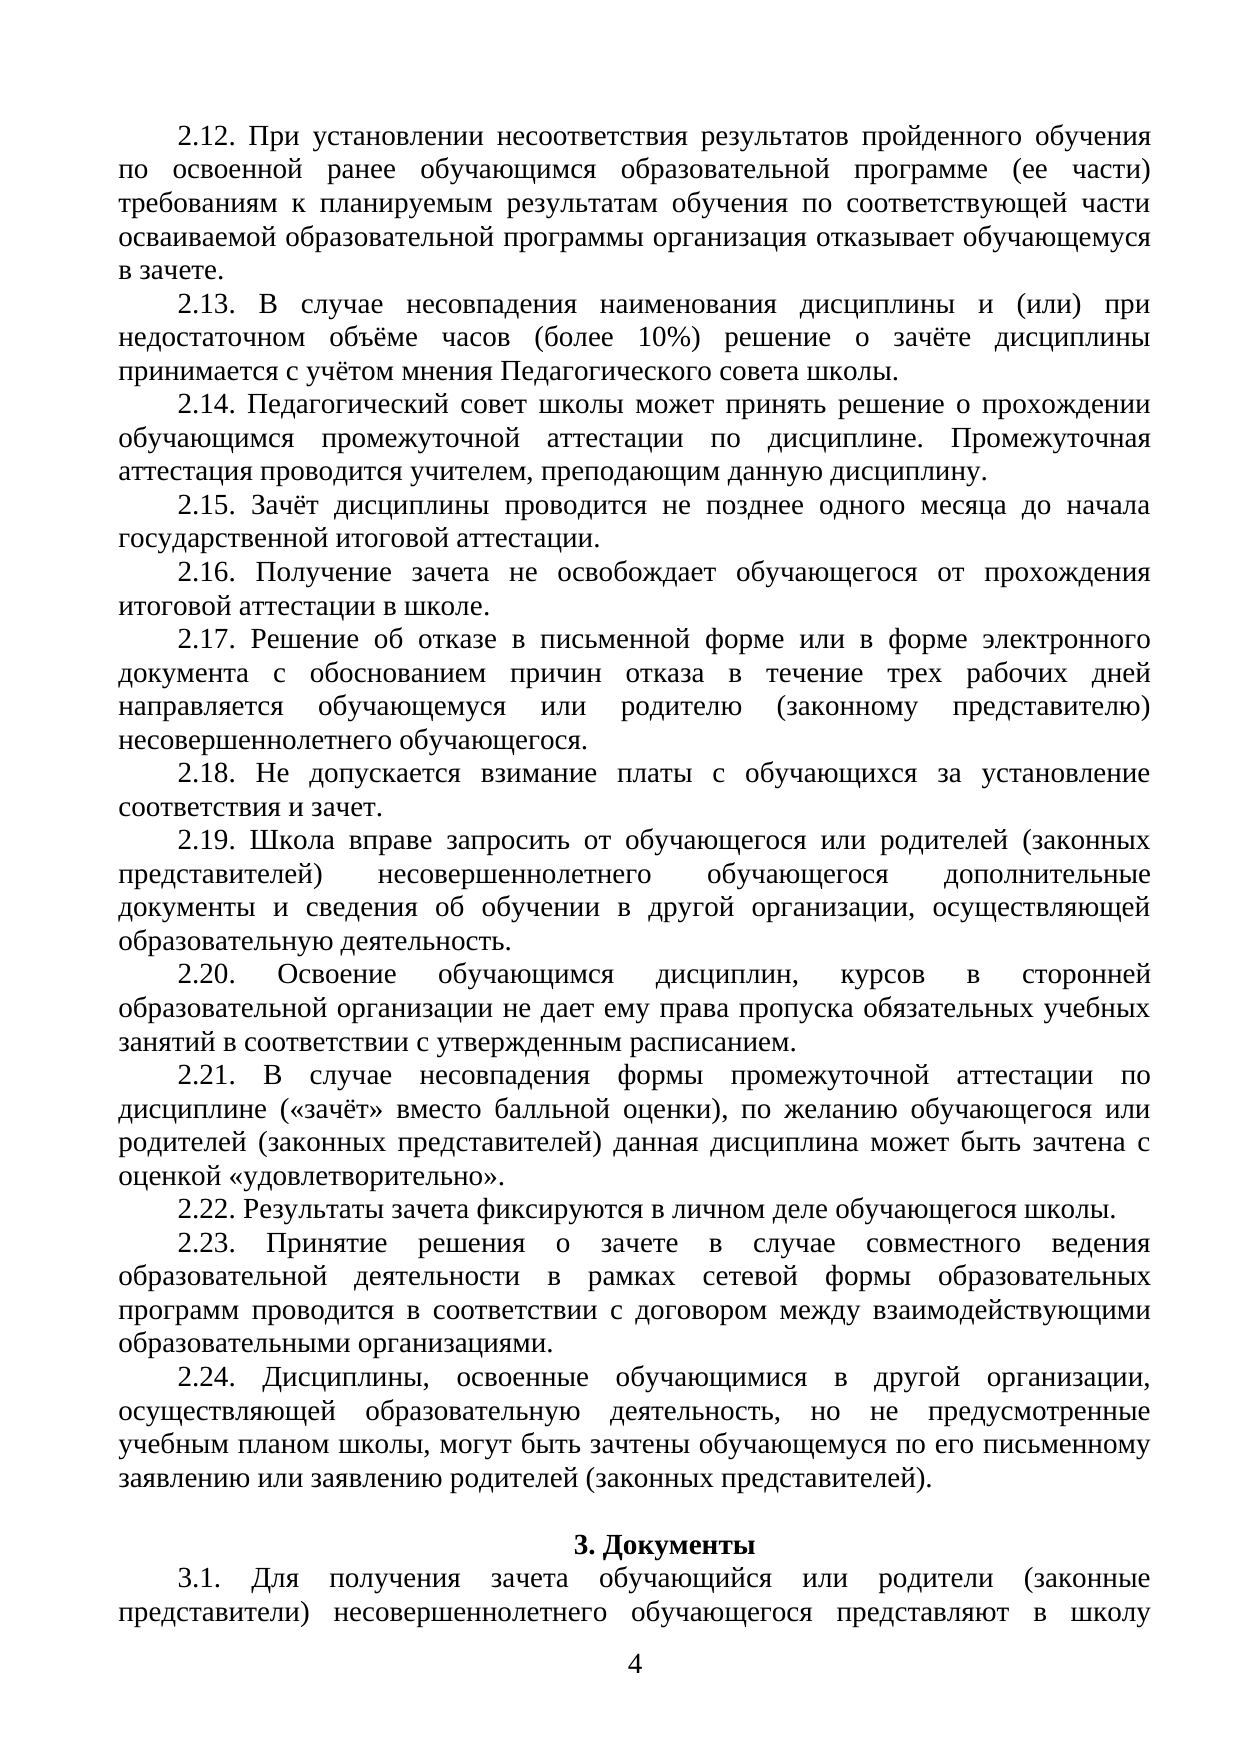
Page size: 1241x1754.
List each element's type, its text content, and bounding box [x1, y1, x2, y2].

text 2.14. Педагогический совет школы может принять решение о прохождении обучающимся промежуточной аттестации по дисциплине. Промежуточная аттестация проводится учителем, преподающим данную дисциплину. [118, 386, 1152, 487]
text 2.22. Результаты зачета фиксируются в личном деле обучающегося школы. [118, 1191, 1152, 1225]
text 2.17. Решение об отказе в письменной форме или в форме электронного документа с обоснованием причин отказа в течение трех рабочих дней направляется обучающемуся или родителю (законному представителю) несовершеннолетнего обучающегося. [118, 621, 1152, 755]
text 2.19. Школа вправе запросить от обучающегося или родителей (законных представителей) несовершеннолетнего обучающегося дополнительные документы и сведения об обучении в другой организации, осуществляющей образовательную деятельность. [118, 822, 1152, 957]
text 2.20. Освоение обучающимся дисциплин, курсов в сторонней образовательной организации не дает ему права пропуска обязательных учебных занятий в соответствии с утвержденным расписанием. [118, 957, 1152, 1057]
text 2.18. Не допускается взимание платы с обучающихся за установление соответствия и зачет. [118, 755, 1152, 822]
text 2.16. Получение зачета не освобождает обучающегося от прохождения итоговой аттестации в школе. [118, 554, 1152, 621]
text 2.12. При установлении несоответствия результатов пройденного обучения по освоенной ранее обучающимся образовательной программе (ее части) требованиям к планируемым результатам обучения по соответствующей части осваиваемой образовательной программы организация отказывает обучающемуся в зачете. [118, 118, 1152, 286]
text 2.23. Принятие решения о зачете в случае совместного ведения образовательной деятельности в рамках сетевой формы образовательных программ проводится в соответствии с договором между взаимодействующими образовательными организациями. [118, 1225, 1152, 1359]
text 2.13. В случае несовпадения наименования дисциплины и (или) при недостаточном объёме часов (более 10%) решение о зачёте дисциплины принимается с учётом мнения Педагогического совета школы. [118, 286, 1152, 386]
text 2.21. В случае несовпадения формы промежуточной аттестации по дисциплине («зачёт» вместо балльной оценки), по желанию обучающегося или родителей (законных представителей) данная дисциплина может быть зачтена с оценкой «удовлетворительно». [118, 1057, 1152, 1191]
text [118, 1560, 1152, 1627]
text 3. Документы [118, 1527, 1152, 1560]
text 2.15. Зачёт дисциплины проводится не позднее одного месяца до начала государственной итоговой аттестации. [118, 487, 1152, 554]
text 2.24. Дисциплины, освоенные обучающимися в другой организации, осуществляющей образовательную деятельность, но не предусмотренные учебным планом школы, могут быть зачтены обучающемуся по его письменному заявлению или заявлению родителей (законных представителей). [118, 1359, 1152, 1493]
